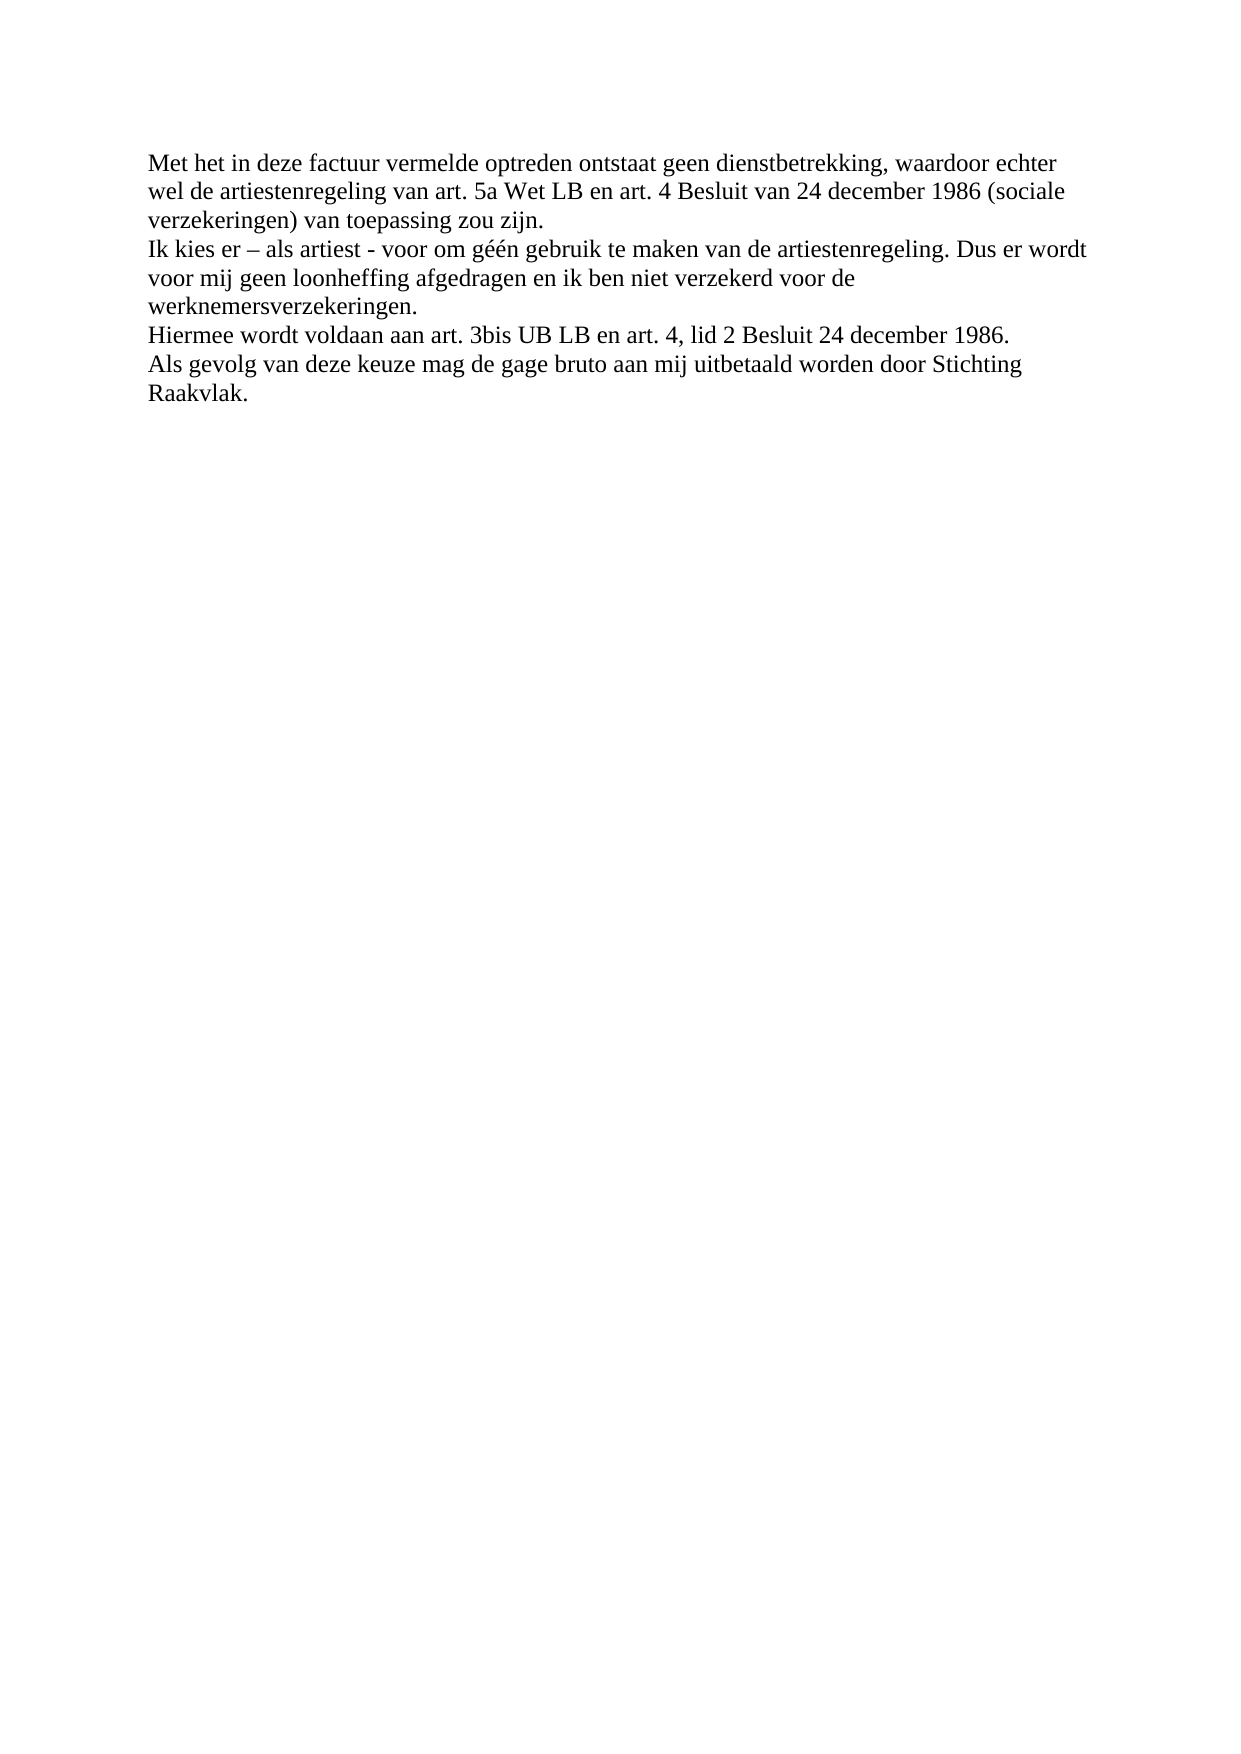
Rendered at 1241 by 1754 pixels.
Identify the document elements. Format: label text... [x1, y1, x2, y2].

text Ik kies er – als artiest - voor om géén gebruik te maken van de artiestenregeling. Dus er wordt voor mij geen loonheffing afgedragen en ik ben niet verzekerd voor de werknemersverzekeringen. [148, 234, 1093, 320]
text Met het in deze factuur vermelde optreden ontstaat geen dienstbetrekking, waardoor echter wel de artiestenregeling van art. 5a Wet LB en art. 4 Besluit van 24 december 1986 (sociale verzekeringen) van toepassing zou zijn. [148, 148, 1093, 234]
text Hiermee wordt voldaan aan art. 3bis UB LB en art. 4, lid 2 Besluit 24 december 1986. [148, 320, 1093, 349]
text Als gevolg van deze keuze mag de gage bruto aan mij uitbetaald worden door Stichting Raakvlak. [148, 349, 1093, 406]
